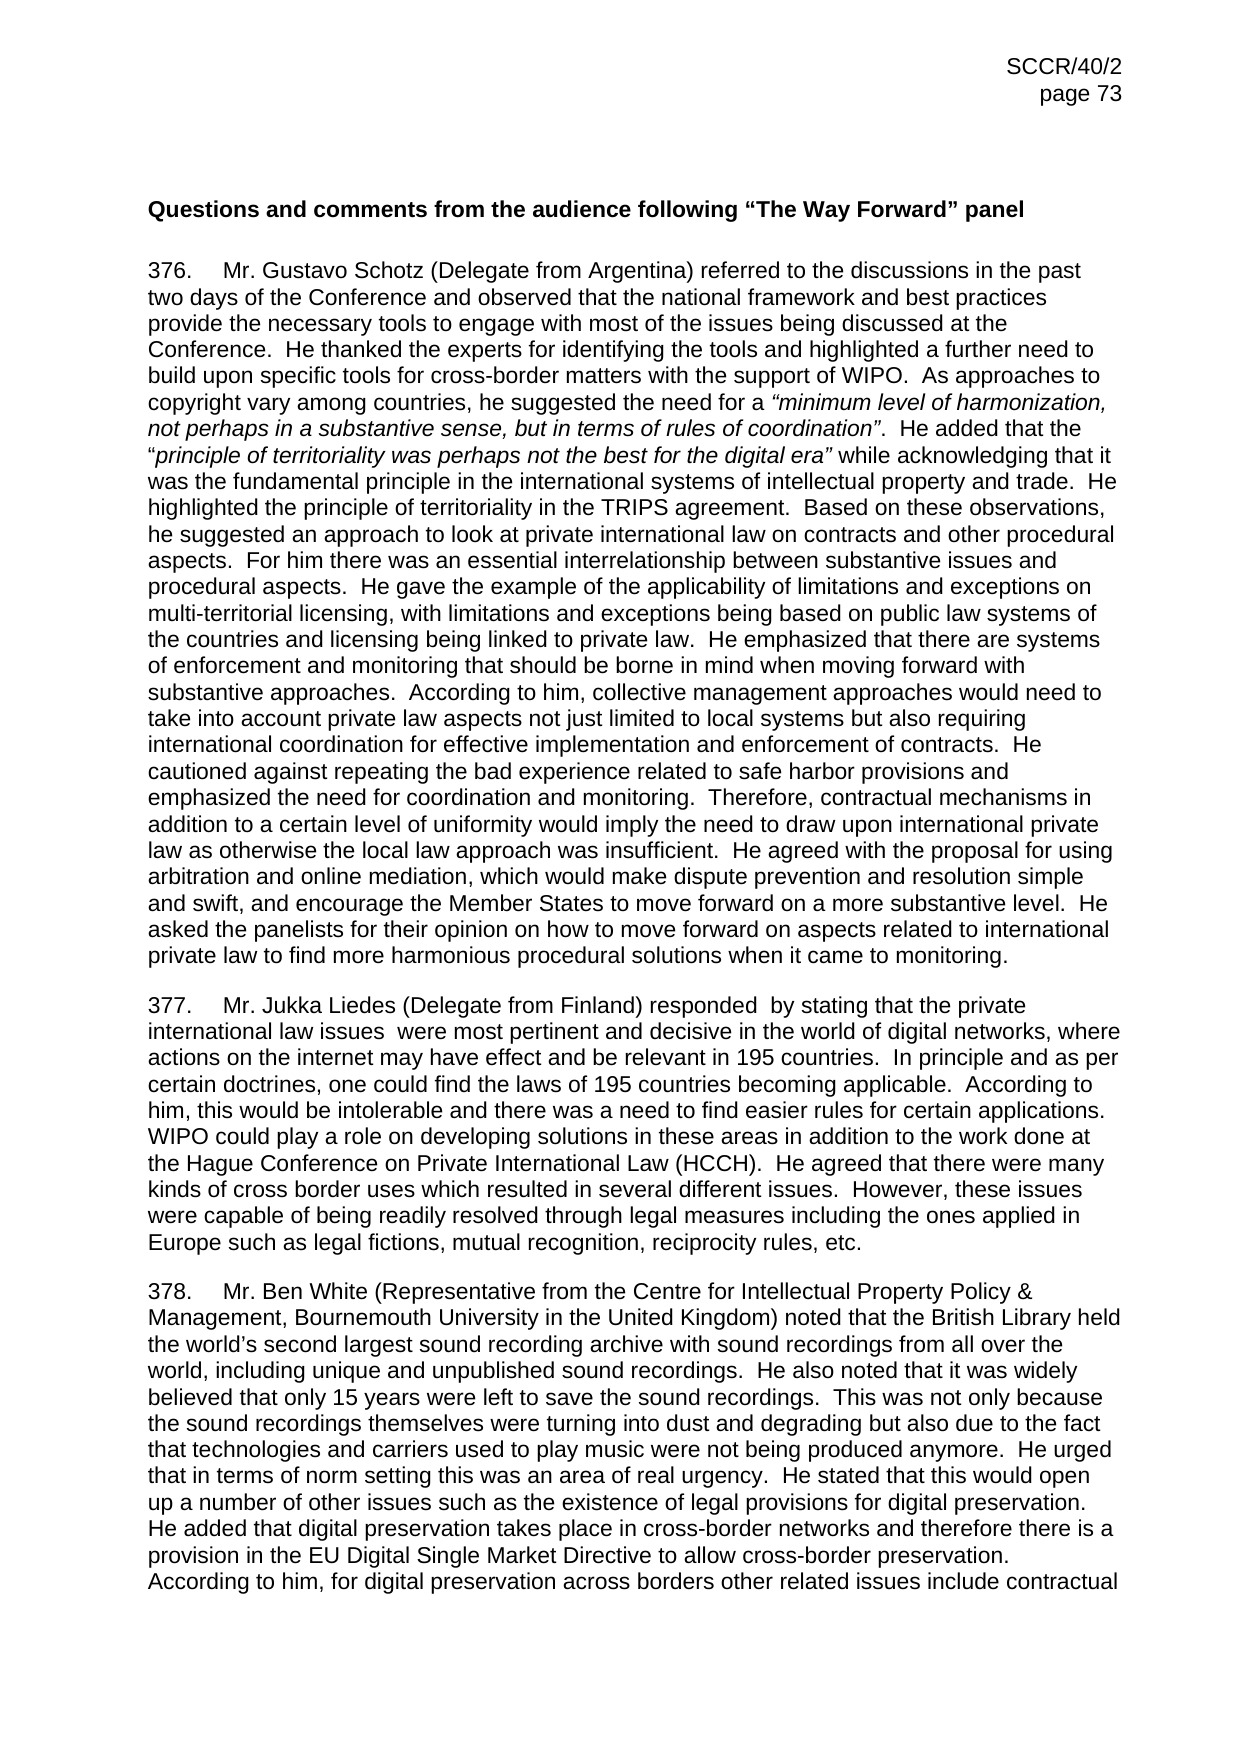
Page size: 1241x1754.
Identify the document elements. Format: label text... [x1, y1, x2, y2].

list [148, 1278, 1122, 1594]
list Mr. Jukka Liedes (Delegate from Finland) responded by stating that the private international law issues were most pertinent and decisive in the world of digital networks, where actions on the internet may have effect and be relevant in 195 countries. In principle and as per certain doctrines, one could find the laws of 195 countries becoming applicable. According to him, this would be intolerable and there was a need to find easier rules for certain applications. WIPO could play a role on developing solutions in these areas in addition to the work done at the Hague Conference on Private International Law (HCCH). He agreed that there were many kinds of cross border uses which resulted in several different issues. However, these issues were capable of being readily resolved through legal measures including the ones applied in Europe such as legal fictions, mutual recognition, reciprocity rules, etc. [148, 992, 1122, 1255]
subtitle Questions and comments from the audience following “The Way Forward” panel [148, 196, 1122, 222]
list Mr. Gustavo Schotz (Delegate from Argentina) referred to the discussions in the past two days of the Conference and observed that the national framework and best practices provide the necessary tools to engage with most of the issues being discussed at the Conference. He thanked the experts for identifying the tools and highlighted a further need to build upon specific tools for cross-border matters with the support of WIPO. As approaches to copyright vary among countries, he suggested the need for a “minimum level of harmonization, not perhaps in a substantive sense, but in terms of rules of coordination”. He added that the “principle of territoriality was perhaps not the best for the digital era” while acknowledging that it was the fundamental principle in the international systems of intellectual property and trade. He highlighted the principle of territoriality in the TRIPS agreement. Based on these observations, he suggested an approach to look at private international law on contracts and other procedural aspects. For him there was an essential interrelationship between substantive issues and procedural aspects. He gave the example of the applicability of limitations and exceptions on multi-territorial licensing, with limitations and exceptions being based on public law systems of the countries and licensing being linked to private law. He emphasized that there are systems of enforcement and monitoring that should be borne in mind when moving forward with substantive approaches. According to him, collective management approaches would need to take into account private law aspects not just limited to local systems but also requiring international coordination for effective implementation and enforcement of contracts. He cautioned against repeating the bad experience related to safe harbor provisions and emphasized the need for coordination and monitoring. Therefore, contractual mechanisms in addition to a certain level of uniformity would imply the need to draw upon international private law as otherwise the local law approach was insufficient. He agreed with the proposal for using arbitration and online mediation, which would make dispute prevention and resolution simple and swift, and encourage the Member States to move forward on a more substantive level. He asked the panelists for their opinion on how to move forward on aspects related to international private law to find more harmonious procedural solutions when it came to monitoring. [148, 257, 1122, 969]
